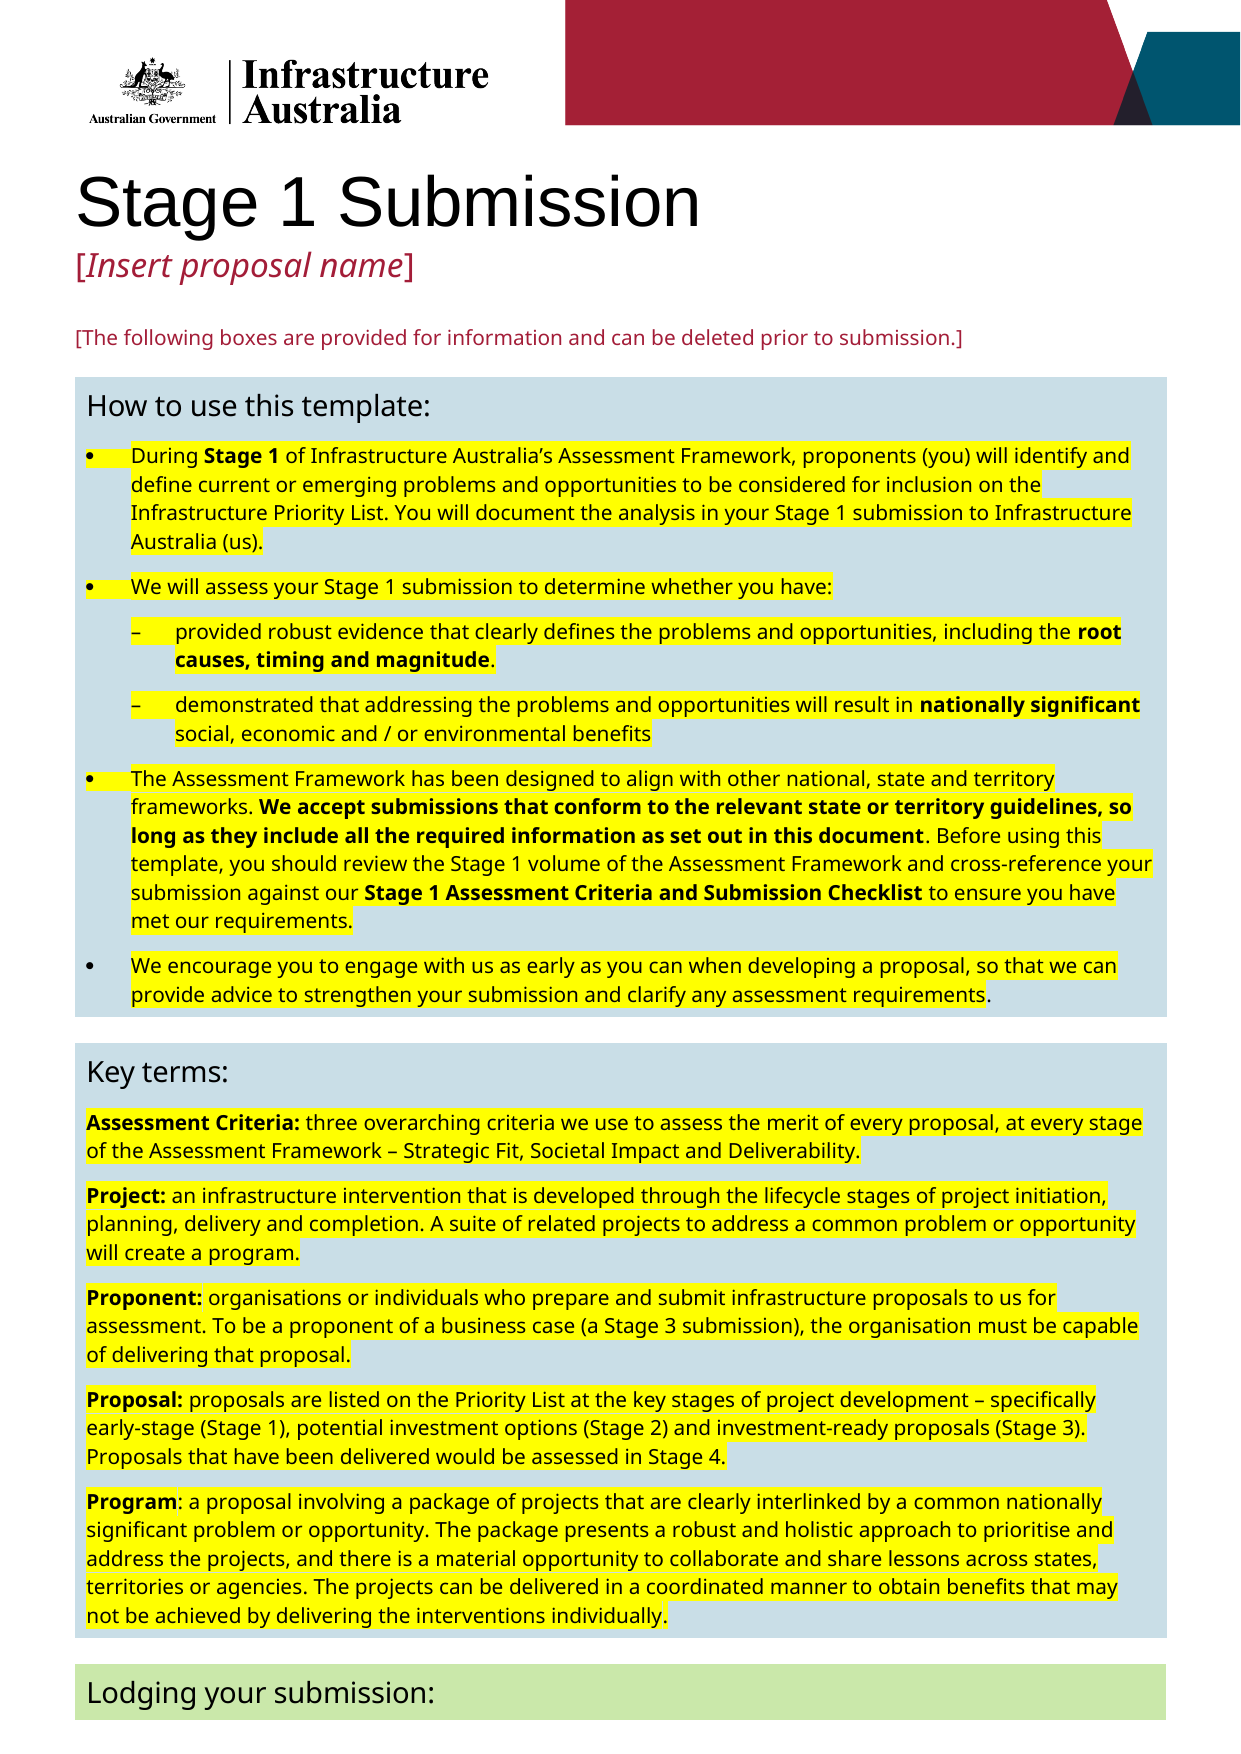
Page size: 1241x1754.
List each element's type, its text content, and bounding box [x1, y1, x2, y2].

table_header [75, 1664, 1166, 1720]
subtitle [Insert proposal name] [75, 241, 1166, 287]
title Stage 1 Submission [75, 160, 1166, 241]
table_header Key terms: Assessment Criteria: three overarching criteria we use to assess the merit of every proposal, at every stage of the Assessment Framework – Strategic Fit, Societal Impact and Deliverability. Project: an infrastructure intervention that is developed through the lifecycle stages of project initiation, planning, delivery and completion. A suite of related projects to address a common problem or opportunity will create a program. Proponent: organisations or individuals who prepare and submit infrastructure proposals to us for assessment. To be a proponent of a business case (a Stage 3 submission), the organisation must be capable of delivering that proposal. Proposal: proposals are listed on the Priority List at the key stages of project development – specifically early-stage (Stage 1), potential investment options (Stage 2) and investment-ready proposals (Stage 3). Proposals that have been delivered would be assessed in Stage 4. Program: a proposal involving a package of projects that are clearly interlinked by a common nationally significant problem or opportunity. The package presents a robust and holistic approach to prioritise and address the projects, and there is a material opportunity to collaborate and share lessons across states, territories or agencies. The projects can be delivered in a coordinated manner to obtain benefits that may not be achieved by delivering the interventions individually. [75, 1043, 1167, 1638]
table_header How to use this template: During Stage 1 of Infrastructure Australia’s Assessment Framework, proponents (you) will identify and define current or emerging problems and opportunities to be considered for inclusion on the Infrastructure Priority List. You will document the analysis in your Stage 1 submission to Infrastructure Australia (us). We will assess your Stage 1 submission to determine whether you have: provided robust evidence that clearly defines the problems and opportunities, including the root causes, timing and magnitude. demonstrated that addressing the problems and opportunities will result in nationally significant social, economic and / or environmental benefits The Assessment Framework has been designed to align with other national, state and territory frameworks. We accept submissions that conform to the relevant state or territory guidelines, so long as they include all the required information as set out in this document. Before using this template, you should review the Stage 1 volume of the Assessment Framework and cross-reference your submission against our Stage 1 Assessment Criteria and Submission Checklist to ensure you have met our requirements. We encourage you to engage with us as early as you can when developing a proposal, so that we can provide advice to strengthen your submission and clarify any assessment requirements. [75, 377, 1167, 1017]
text [The following boxes are provided for information and can be deleted prior to submission.] [75, 323, 1166, 352]
picture [0, 0, 1241, 148]
